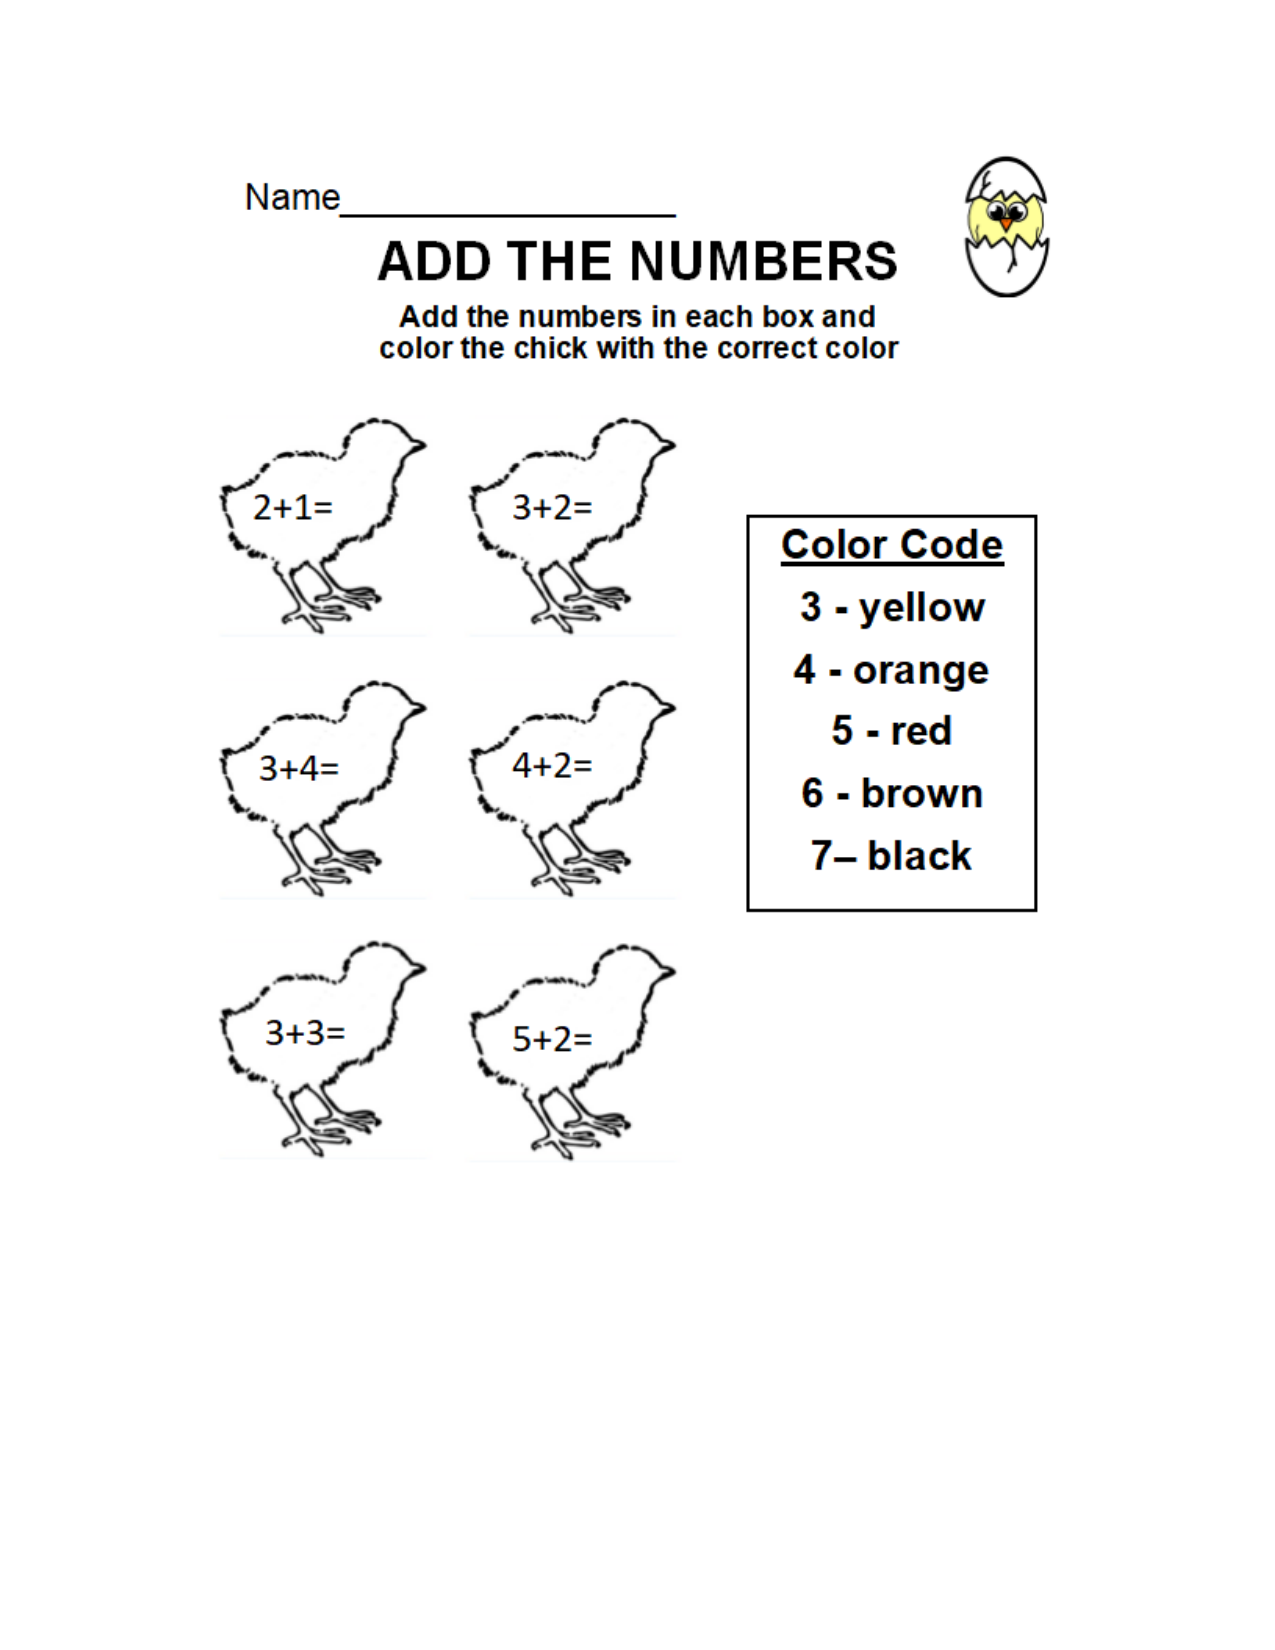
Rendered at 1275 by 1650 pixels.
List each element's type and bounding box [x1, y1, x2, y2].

picture [218, 150, 1058, 1258]
